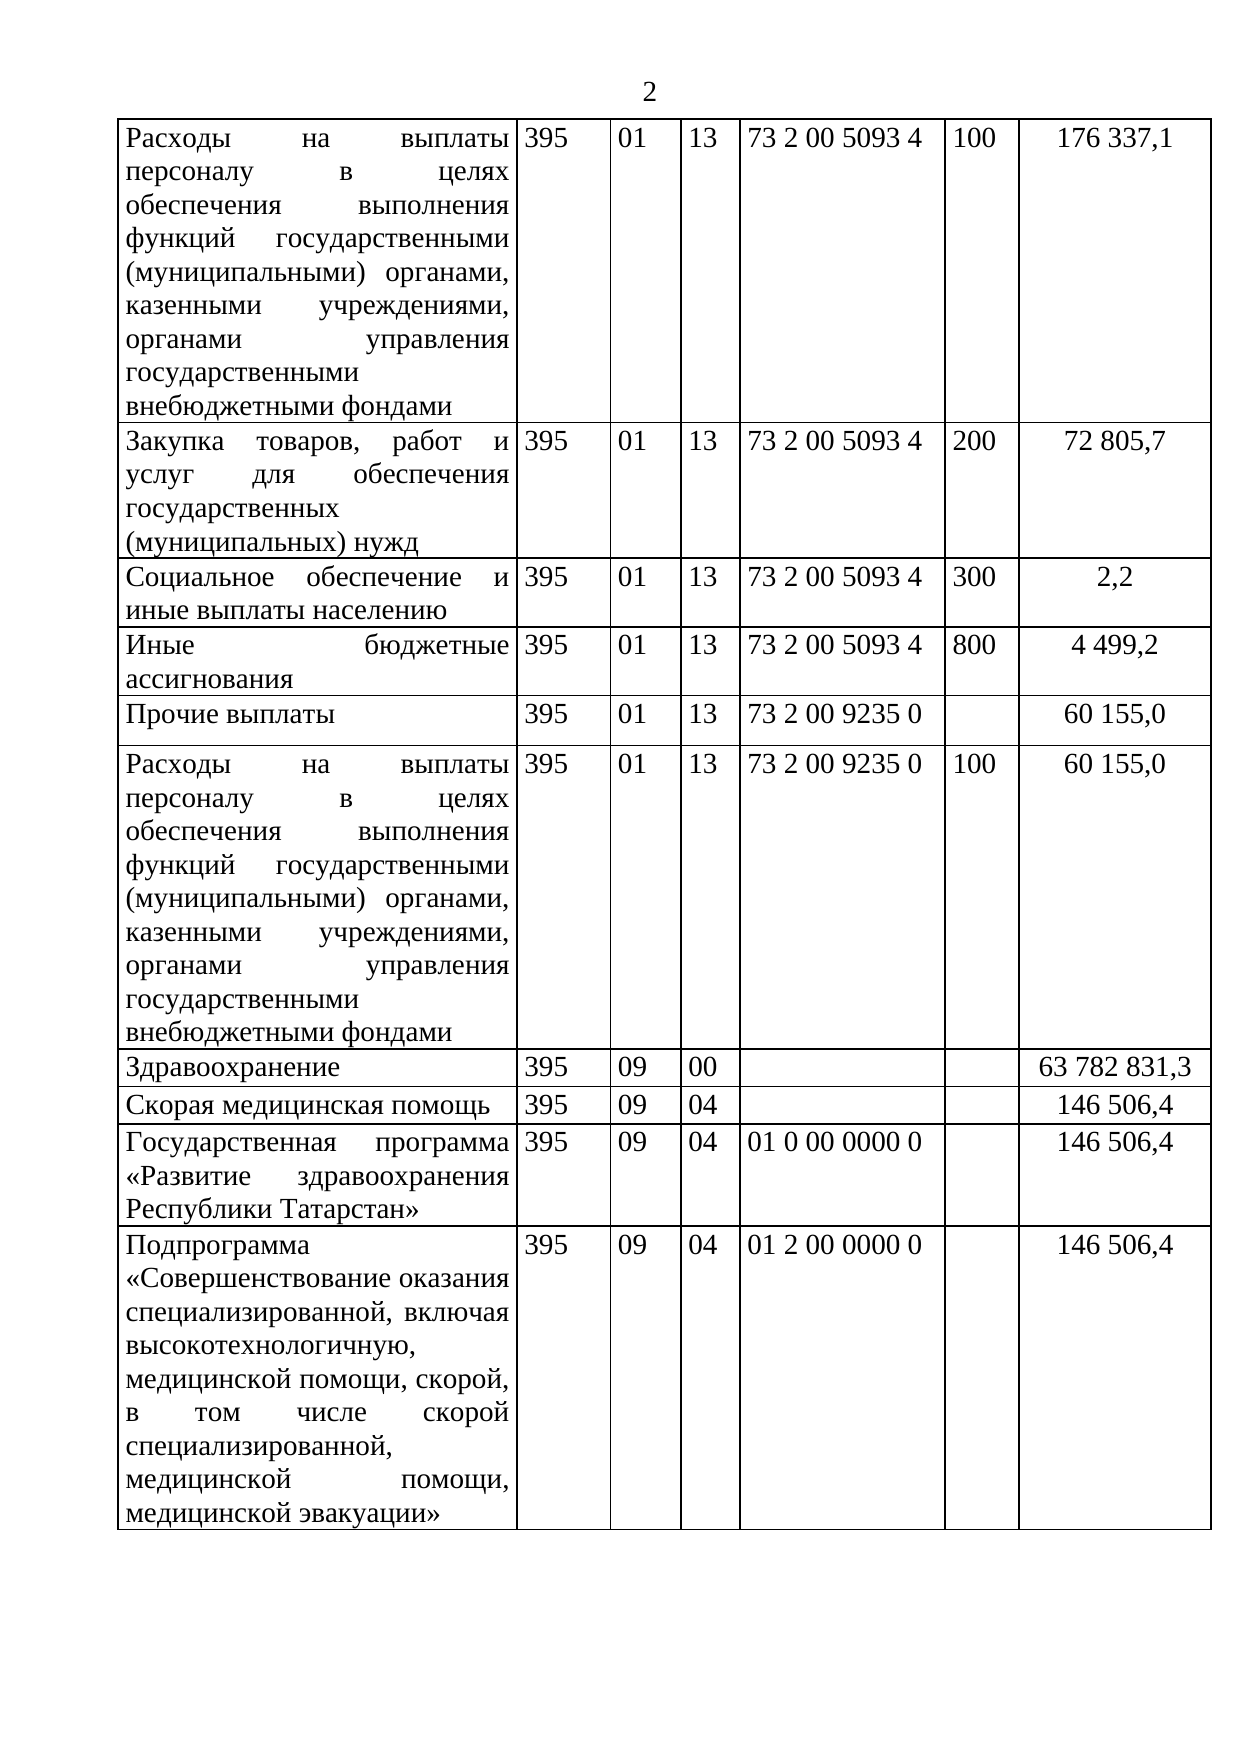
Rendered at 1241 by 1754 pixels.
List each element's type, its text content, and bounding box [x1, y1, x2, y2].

table_cell 01 [611, 628, 680, 694]
table_cell 73 2 00 5093 4 [741, 559, 944, 626]
table_cell [741, 1087, 944, 1123]
table_cell 146 506,4 [1020, 1125, 1210, 1225]
table_cell 01 [611, 120, 680, 422]
table_cell Здравоохранение [119, 1050, 516, 1086]
table_cell 04 [682, 1087, 739, 1123]
table_cell 09 [611, 1227, 680, 1529]
table_cell 01 [611, 696, 680, 744]
table_cell Расходы на выплаты персоналу в целях обеспечения выполнения функций государственными (муниципальными) органами, казенными учреждениями, органами управления государственными внебюджетными фондами [119, 746, 516, 1048]
table_cell 13 [682, 120, 739, 422]
table_cell 146 506,4 [1020, 1087, 1210, 1123]
table_cell 01 [611, 423, 680, 557]
table_cell [946, 1125, 1018, 1225]
table_cell 73 2 00 5093 4 [741, 423, 944, 557]
table_cell Скорая медицинская помощь [119, 1087, 516, 1123]
table_cell 395 [518, 696, 610, 744]
table_cell 146 506,4 [1020, 1227, 1210, 1529]
table_cell 60 155,0 [1020, 696, 1210, 744]
table_cell 395 [518, 1050, 610, 1086]
table_cell 09 [611, 1087, 680, 1123]
table_cell [946, 1227, 1018, 1529]
table_cell 176 337,1 [1020, 120, 1210, 422]
table_cell 60 155,0 [1020, 746, 1210, 1048]
table_cell 73 2 00 9235 0 [741, 696, 944, 744]
table_cell 200 [946, 423, 1018, 557]
table_cell 09 [611, 1050, 680, 1086]
table_cell 395 [518, 120, 610, 422]
table_cell 00 [682, 1050, 739, 1086]
table_cell 13 [682, 423, 739, 557]
table_cell 395 [518, 1087, 610, 1123]
table_cell Государственная программа «Развитие здравоохранения Республики Татарстан» [119, 1125, 516, 1225]
table_cell 395 [518, 628, 610, 694]
table_cell Иные бюджетные ассигнования [119, 628, 516, 694]
table_cell 4 499,2 [1020, 628, 1210, 694]
table_cell 13 [682, 559, 739, 626]
table_cell 13 [682, 628, 739, 694]
table_cell 73 2 00 5093 4 [741, 628, 944, 694]
table_cell [946, 1050, 1018, 1086]
table_cell 13 [682, 696, 739, 744]
table_cell [946, 1087, 1018, 1123]
table_cell Подпрограмма «Совершенствование оказания специализированной, включая высокотехнологичную, медицинской помощи, скорой, в том числе скорой специализированной, медицинской помощи, медицинской эвакуации» [119, 1227, 516, 1529]
table_cell 100 [946, 746, 1018, 1048]
table_cell [741, 1050, 944, 1086]
table_cell Закупка товаров, работ и услуг для обеспечения государственных (муниципальных) нужд [119, 423, 516, 557]
table_cell 395 [518, 1125, 610, 1225]
table_cell 01 [611, 746, 680, 1048]
table_cell 01 2 00 0000 0 [741, 1227, 944, 1529]
table_cell 395 [518, 1227, 610, 1529]
table_cell 100 [946, 120, 1018, 422]
table_cell 73 2 00 5093 4 [741, 120, 944, 422]
table_cell 09 [611, 1125, 680, 1225]
table_cell Социальное обеспечение и иные выплаты населению [119, 559, 516, 626]
table_cell 04 [682, 1125, 739, 1225]
table_cell 73 2 00 9235 0 [741, 746, 944, 1048]
table_cell 72 805,7 [1020, 423, 1210, 557]
table_cell 395 [518, 423, 610, 557]
table_cell 2,2 [1020, 559, 1210, 626]
table_cell Расходы на выплаты персоналу в целях обеспечения выполнения функций государственными (муниципальными) органами, казенными учреждениями, органами управления государственными внебюджетными фондами [119, 120, 516, 422]
table_cell 800 [946, 628, 1018, 694]
table_cell 63 782 831,3 [1020, 1050, 1210, 1086]
table_cell Прочие выплаты [119, 696, 516, 744]
table_cell 04 [682, 1227, 739, 1529]
table_cell 395 [518, 559, 610, 626]
table_cell 01 [611, 559, 680, 626]
table_cell 395 [518, 746, 610, 1048]
table_cell 13 [682, 746, 739, 1048]
table_cell 01 0 00 0000 0 [741, 1125, 944, 1225]
table_cell 300 [946, 559, 1018, 626]
table_cell [946, 696, 1018, 744]
